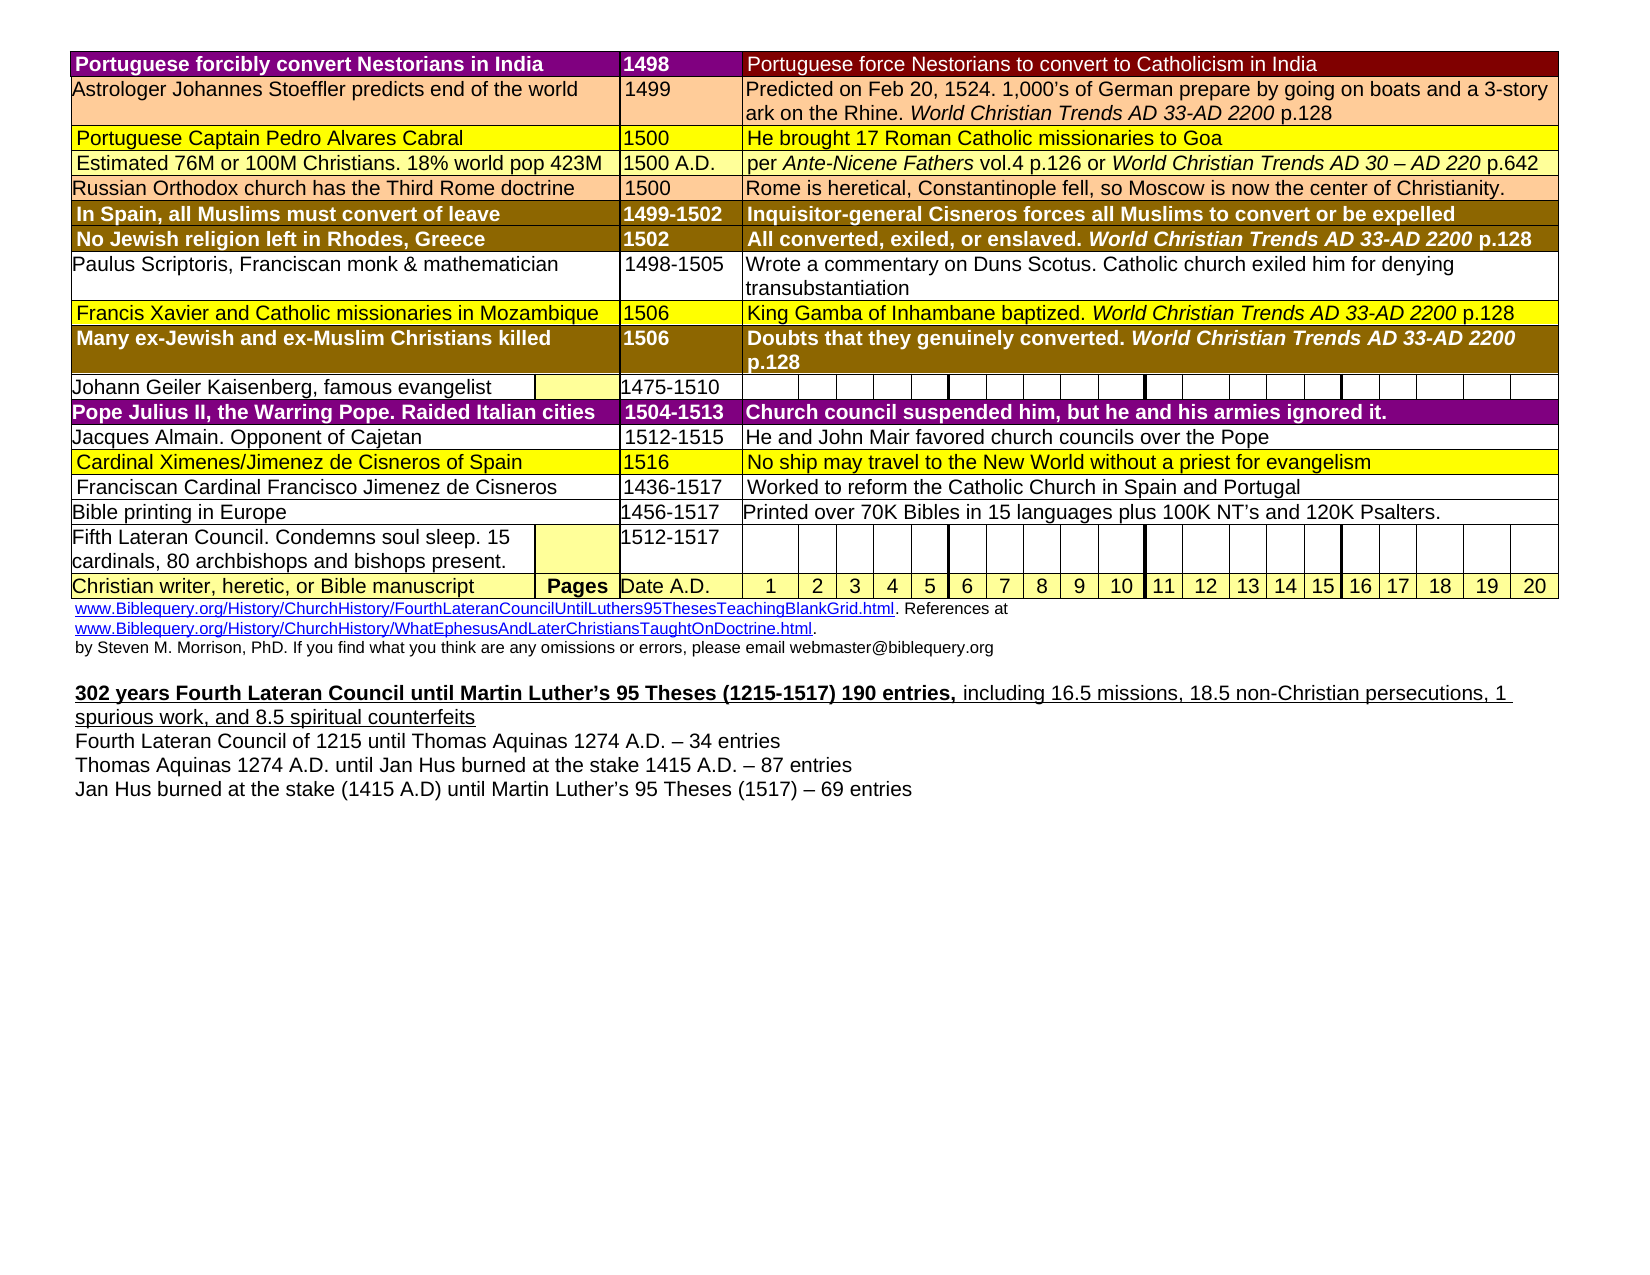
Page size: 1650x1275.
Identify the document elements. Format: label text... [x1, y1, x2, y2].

table_cell Russian Orthodox church has the Third Rome doctrine [72, 176, 619, 200]
table_cell 2 [799, 574, 836, 598]
table_cell No ship may travel to the New World without a priest for evangelism [743, 450, 1558, 474]
table_cell No Jewish religion left in Rhodes, Greece [72, 226, 619, 251]
table_cell 1499 [621, 77, 742, 125]
table_cell [1511, 525, 1558, 573]
table_cell 1498-1505 [621, 252, 742, 299]
table_cell Estimated 76M or 100M Christians. 18% world pop 423M [72, 151, 619, 175]
table_cell [874, 525, 911, 573]
table_cell [1099, 375, 1143, 399]
table_cell 15 [1305, 574, 1340, 598]
table_cell [743, 375, 798, 399]
table_cell Franciscan Cardinal Francisco Jimenez de Cisneros [72, 475, 619, 499]
table_cell Many ex-Jewish and ex-Muslim Christians killed [72, 326, 619, 373]
table_cell 1498 [621, 52, 742, 76]
table_cell [1099, 525, 1143, 573]
table_cell Predicted on Feb 20, 1524. 1,000’s of German prepare by going on boats and a 3-story ark on the Rhine. World Christian Trends AD 33-AD 2200 p.128 [743, 77, 1558, 125]
table_cell Pages [536, 574, 619, 598]
table_cell [1464, 375, 1510, 399]
table_cell [1183, 375, 1229, 399]
table_cell Inquisitor-general Cisneros forces all Muslims to convert or be expelled [743, 201, 1558, 225]
table_cell [1343, 375, 1379, 399]
text by Steven M. Morrison, PhD. If you find what you think are any omissions or errors, please email webmaster@biblequery.org [75, 638, 1573, 657]
table_cell 1506 [621, 301, 742, 324]
table_cell [987, 375, 1023, 399]
table_cell 14 [1267, 574, 1304, 598]
table_cell 12 [1183, 574, 1229, 598]
table_cell 11 [1147, 574, 1182, 598]
table_cell [874, 375, 911, 399]
table_cell 17 [1380, 574, 1416, 598]
table_cell 1502 [621, 226, 742, 251]
table_cell Portuguese Captain Pedro Alvares Cabral [72, 126, 619, 150]
table_cell [1230, 375, 1266, 399]
text www.Biblequery.org/History/ChurchHistory/FourthLateranCouncilUntilLuthers95ThesesTeachingBlankGrid.html. References at www.Biblequery.org/History/ChurchHistory/WhatEphesusAndLaterChristiansTaughtOnDoctrine.html. [75, 599, 1573, 638]
table_cell 16 [1343, 574, 1379, 598]
table_cell [1024, 375, 1060, 399]
table_cell 3 [837, 574, 873, 598]
table_cell Portuguese force Nestorians to convert to Catholicism in India [743, 52, 1558, 76]
text Jan Hus burned at the stake (1415 A.D) until Martin Luther’s 95 Theses (1517) – 69 entries [75, 777, 1573, 801]
table_cell 1475-1510 [621, 375, 742, 399]
table_cell [1417, 525, 1463, 573]
table_cell [799, 375, 836, 399]
table_cell 10 [1099, 574, 1143, 598]
table_cell [1343, 525, 1379, 573]
table_cell Printed over 70K Bibles in 15 languages plus 100K NT’s and 120K Psalters. [743, 500, 1558, 524]
table_cell [1147, 525, 1182, 573]
table_cell Astrologer Johannes Stoeffler predicts end of the world [72, 77, 619, 125]
table_cell 1516 [621, 450, 742, 474]
table_cell Bible printing in Europe [72, 500, 619, 524]
table_cell [912, 375, 947, 399]
table_cell [1267, 525, 1304, 573]
table_cell Date A.D. [621, 574, 742, 598]
table_cell 8 [1024, 574, 1060, 598]
table_cell 5 [912, 574, 947, 598]
table_cell In Spain, all Muslims must convert of leave [72, 201, 619, 225]
table_cell [536, 525, 619, 573]
table_cell He brought 17 Roman Catholic missionaries to Goa [743, 126, 1558, 150]
text 302 years Fourth Lateran Council until Martin Luther’s 95 Theses (1215-1517) 190 entries, including 16.5 missions, 18.5 non-Christian persecutions, 1 spurious work, and 8.5 spiritual counterfeits [75, 681, 1573, 729]
table_cell 1512-1515 [621, 425, 742, 449]
table_cell [912, 525, 947, 573]
table_cell Pope Julius II, the Warring Pope. Raided Italian cities [72, 400, 619, 424]
table_cell 1500 A.D. [621, 151, 742, 175]
text Fourth Lateran Council of 1215 until Thomas Aquinas 1274 A.D. – 34 entries [75, 729, 1573, 753]
table_cell [1305, 375, 1340, 399]
table_cell [837, 525, 873, 573]
table_cell 1500 [621, 176, 742, 200]
table_cell [1511, 375, 1558, 399]
table_cell 1436-1517 [621, 475, 742, 499]
table_cell 4 [874, 574, 911, 598]
table_cell [987, 525, 1023, 573]
table_cell Paulus Scriptoris, Franciscan monk & mathematician [72, 252, 619, 299]
table_cell Fifth Lateran Council. Condemns soul sleep. 15 cardinals, 80 archbishops and bishops present. [72, 525, 534, 573]
table_cell [1147, 375, 1182, 399]
table_cell Cardinal Ximenes/Jimenez de Cisneros of Spain [72, 450, 619, 474]
table_cell [1267, 375, 1304, 399]
table_cell 1 [743, 574, 798, 598]
table_cell Portuguese forcibly convert Nestorians in India [71, 52, 619, 76]
table_cell [743, 525, 798, 573]
table_cell [1380, 375, 1416, 399]
table_cell [1024, 525, 1060, 573]
table_cell [1380, 525, 1416, 573]
table_cell Worked to reform the Catholic Church in Spain and Portugal [743, 475, 1558, 499]
table_cell 18 [1417, 574, 1463, 598]
table_cell He and John Mair favored church councils over the Pope [743, 425, 1558, 449]
table_cell 1504-1513 [621, 400, 742, 424]
table_cell 9 [1061, 574, 1098, 598]
table_cell [1061, 375, 1098, 399]
table_cell 19 [1464, 574, 1510, 598]
table_cell [837, 375, 873, 399]
table_cell [1183, 525, 1229, 573]
table_cell 1512-1517 [621, 525, 742, 573]
table_cell 13 [1230, 574, 1266, 598]
table_cell 1499-1502 [621, 201, 742, 225]
table_cell [1061, 525, 1098, 573]
table_cell Francis Xavier and Catholic missionaries in Mozambique [72, 301, 619, 324]
table_cell [1305, 525, 1340, 573]
table_cell 1506 [621, 326, 742, 373]
table_cell Christian writer, heretic, or Bible manuscript [72, 574, 534, 598]
table_cell 1500 [621, 126, 742, 150]
table_cell Church council suspended him, but he and his armies ignored it. [743, 400, 1558, 424]
table_cell Johann Geiler Kaisenberg, famous evangelist [72, 375, 534, 399]
table_cell Doubts that they genuinely converted. World Christian Trends AD 33-AD 2200 p.128 [743, 326, 1558, 373]
text Thomas Aquinas 1274 A.D. until Jan Hus burned at the stake 1415 A.D. – 87 entries [75, 753, 1573, 777]
table_cell Rome is heretical, Constantinople fell, so Moscow is now the center of Christianity. [743, 176, 1558, 200]
table_cell [1417, 375, 1463, 399]
table_cell [1230, 525, 1266, 573]
table_cell [536, 375, 619, 399]
table_cell Jacques Almain. Opponent of Cajetan [72, 425, 619, 449]
table_cell Wrote a commentary on Duns Scotus. Catholic church exiled him for denying transubstantiation [743, 252, 1558, 299]
table_cell per Ante-Nicene Fathers vol.4 p.126 or World Christian Trends AD 30 – AD 220 p.642 [743, 151, 1558, 175]
table_cell [950, 375, 986, 399]
table_cell 7 [987, 574, 1023, 598]
table_cell 20 [1511, 574, 1558, 598]
table_cell King Gamba of Inhambane baptized. World Christian Trends AD 33-AD 2200 p.128 [743, 301, 1558, 324]
table_cell [1464, 525, 1510, 573]
table_cell All converted, exiled, or enslaved. World Christian Trends AD 33-AD 2200 p.128 [743, 226, 1558, 251]
table_cell [799, 525, 836, 573]
table_cell 1456-1517 [621, 500, 742, 524]
table_cell [950, 525, 986, 573]
table_cell 6 [950, 574, 986, 598]
